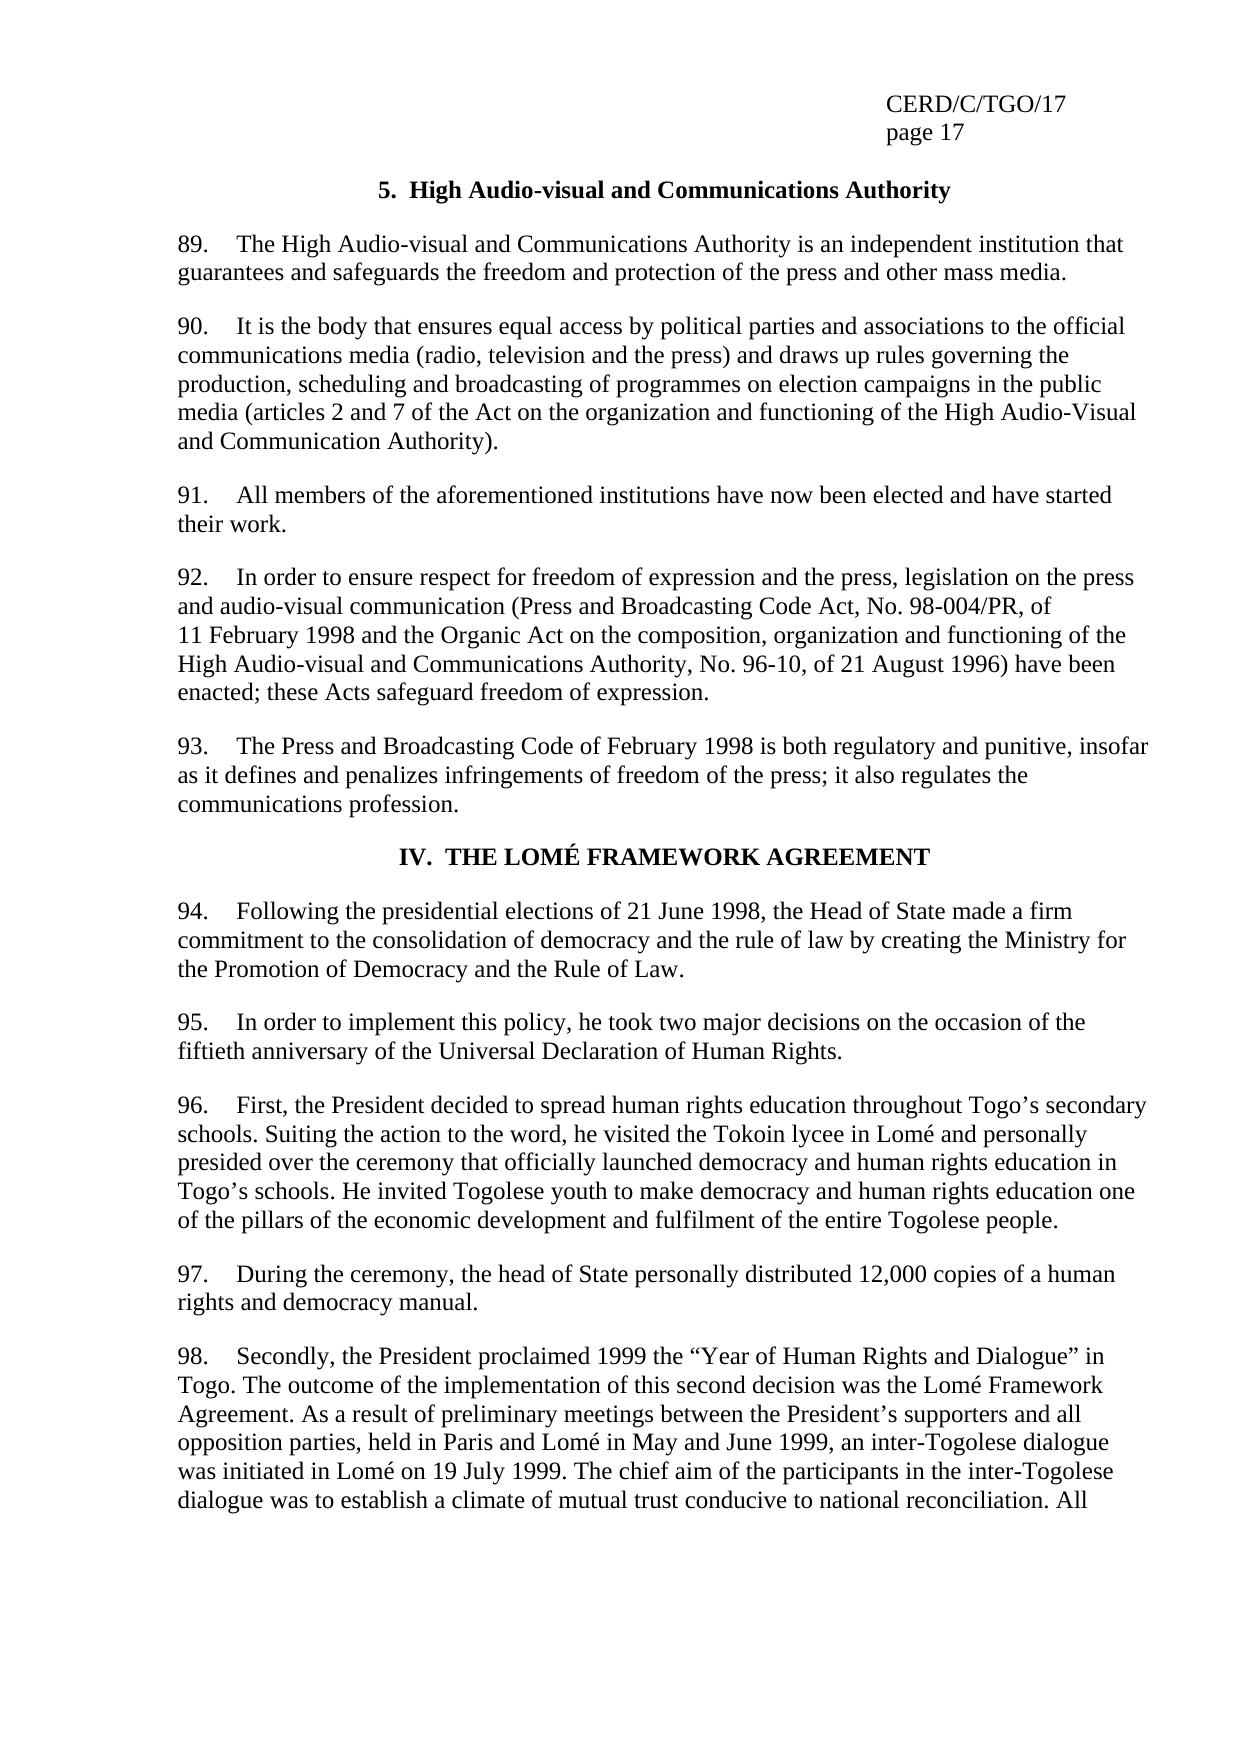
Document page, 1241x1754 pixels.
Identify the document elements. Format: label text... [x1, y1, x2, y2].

text 92. In order to ensure respect for freedom of expression and the press, legislation on the press and audio-visual communication (Press and Broadcasting Code Act, No. 98-004/PR, of 11 February 1998 and the Organic Act on the composition, organization and functioning of the High Audio-visual and Communications Authority, No. 96-10, of 21 August 1996) have been enacted; these Acts safeguard freedom of expression. [177, 562, 1152, 706]
text 96. First, the President decided to spread human rights education throughout Togo’s secondary schools. Suiting the action to the word, he visited the Tokoin lycee in Lomé and personally presided over the ceremony that officially launched democracy and human rights education in Togo’s schools. He invited Togolese youth to make democracy and human rights education one of the pillars of the economic development and fulfilment of the entire Togolese people. [177, 1090, 1152, 1234]
text 93. The Press and Broadcasting Code of February 1998 is both regulatory and punitive, insofar as it defines and penalizes infringements of freedom of the press; it also regulates the communications profession. [177, 731, 1152, 817]
subtitle 5. High Audio-visual and Communications Authority [177, 175, 1152, 204]
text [177, 1341, 1152, 1514]
text 95. In order to implement this policy, he took two major decisions on the occasion of the fiftieth anniversary of the Universal Declaration of Human Rights. [177, 1007, 1152, 1065]
text 89. The High Audio-visual and Communications Authority is an independent institution that guarantees and safeguards the freedom and protection of the press and other mass media. [177, 229, 1152, 286]
text 91. All members of the aforementioned institutions have now been elected and have started their work. [177, 480, 1152, 537]
text 94. Following the presidential elections of 21 June 1998, the Head of State made a firm commitment to the consolidation of democracy and the rule of law by creating the Ministry for the Promotion of Democracy and the Rule of Law. [177, 896, 1152, 982]
text 90. It is the body that ensures equal access by political parties and associations to the official communications media (radio, television and the press) and draws up rules governing the production, scheduling and broadcasting of programmes on election campaigns in the public media (articles 2 and 7 of the Act on the organization and functioning of the High Audio-Visual and Communication Authority). [177, 311, 1152, 455]
subtitle IV. The Lomé Framework Agreement [177, 842, 1152, 871]
text 97. During the ceremony, the head of State personally distributed 12,000 copies of a human rights and democracy manual. [177, 1259, 1152, 1316]
